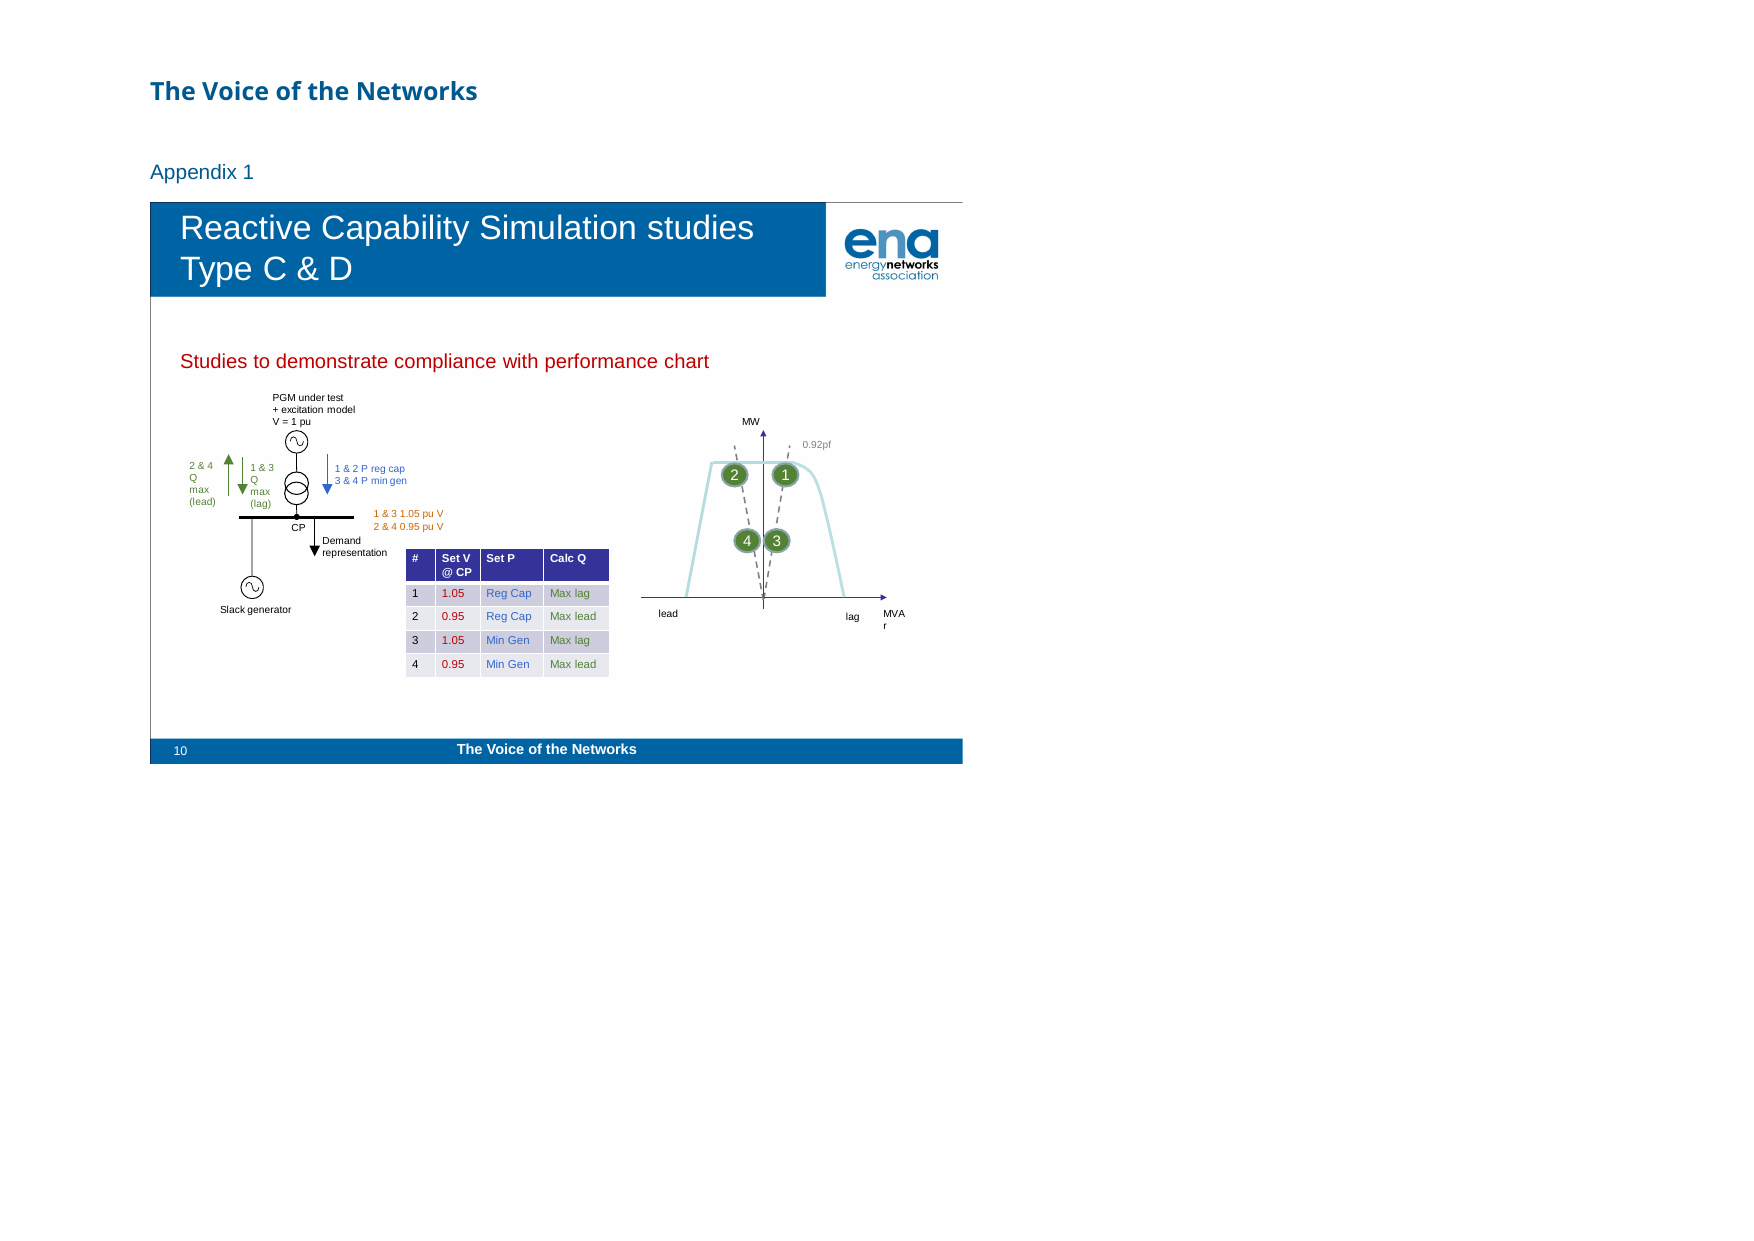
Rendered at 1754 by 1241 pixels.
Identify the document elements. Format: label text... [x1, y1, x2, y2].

text Appendix 1 [150, 160, 1604, 184]
